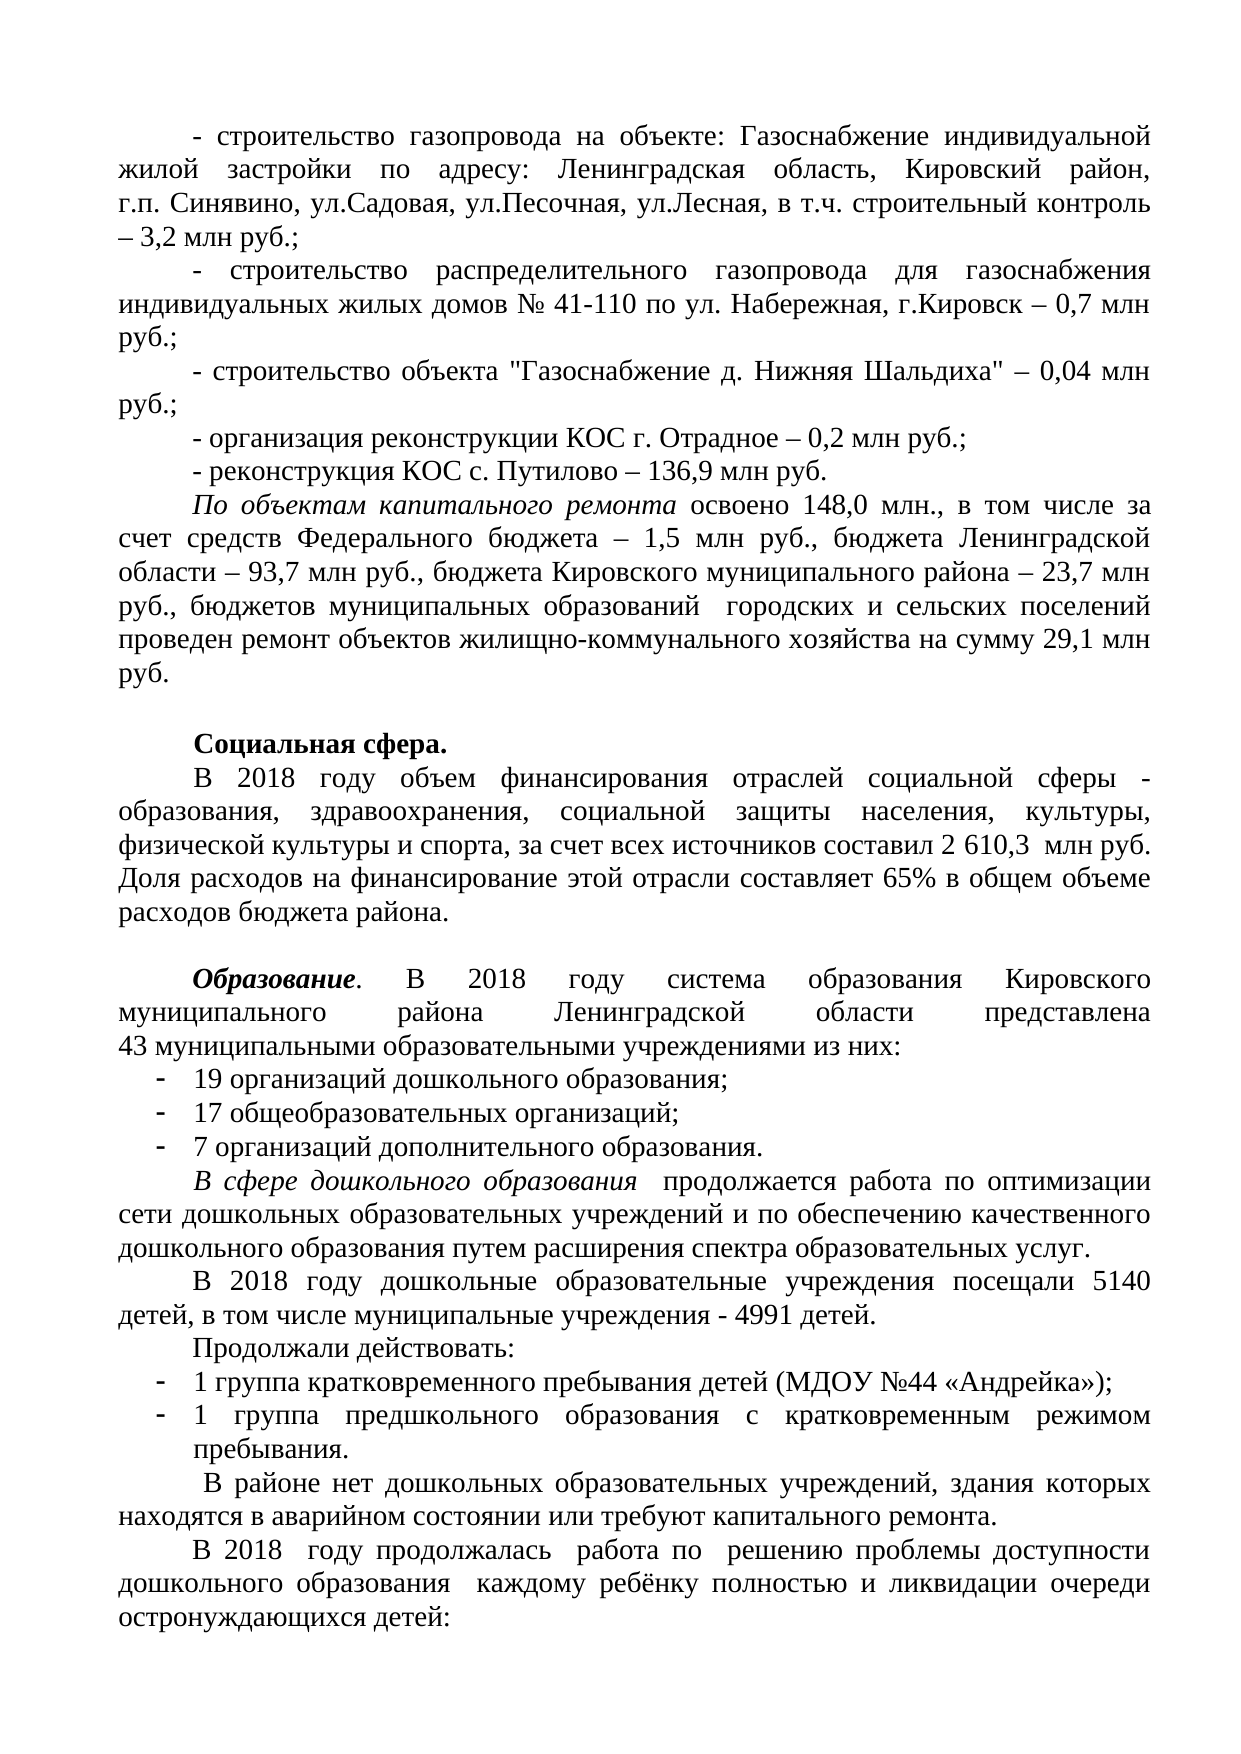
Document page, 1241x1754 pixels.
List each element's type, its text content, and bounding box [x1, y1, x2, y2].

text Продолжали действовать: [118, 1330, 1152, 1364]
list 1 группа предшкольного образования с кратковременным режимом пребывания. [156, 1397, 1152, 1465]
list 19 организаций дошкольного образования; [156, 1062, 1152, 1095]
list 17 общеобразовательных организаций; [156, 1095, 1152, 1129]
text По объектам капитального ремонта освоено 148,0 млн., в том числе за счет средств Федерального бюджета – 1,5 млн руб., бюджета Ленинградской области – 93,7 млн руб., бюджета Кировского муниципального района – 23,7 млн руб., бюджетов муниципальных образований городских и сельских поселений проведен ремонт объектов жилищно-коммунального хозяйства на сумму 29,1 млн руб. [118, 487, 1152, 688]
text В 2018 году объем финансирования отраслей социальной сферы - образования, здравоохранения, социальной защиты населения, культуры, физической культуры и спорта, за счет всех источников составил 2 610,3 млн руб. Доля расходов на финансирование этой отрасли составляет 65% в общем объеме расходов бюджета района. [118, 760, 1152, 927]
text - реконструкция КОС с. Путилово – 136,9 млн руб. [118, 453, 1152, 487]
list 1 группа кратковременного пребывания детей (МДОУ №44 «Андрейка»); [156, 1364, 1152, 1397]
text - строительство объекта "Газоснабжение д. Нижняя Шальдиха" – 0,04 млн руб.; [118, 353, 1152, 420]
text Образование. В 2018 году система образования Кировского муниципального района Ленинградской области представлена 43 муниципальными образовательными учреждениями из них: [118, 961, 1152, 1062]
text - организация реконструкции КОС г. Отрадное – 0,2 млн руб.; [118, 420, 1152, 453]
text - строительство газопровода на объекте: Газоснабжение индивидуальной жилой застройки по адресу: Ленинградская область, Кировский район, г.п. Синявино, ул.Садовая, ул.Песочная, ул.Лесная, в т.ч. строительный контроль – 3,2 млн руб.; [118, 118, 1152, 252]
text Социальная сфера. [118, 726, 1152, 760]
text В районе нет дошкольных образовательных учреждений, здания которых находятся в аварийном состоянии или требуют капитального ремонта. [118, 1465, 1152, 1532]
text В 2018 году продолжалась работа по решению проблемы доступности дошкольного образования каждому ребёнку полностью и ликвидации очереди остронуждающихся детей: [118, 1532, 1152, 1632]
text В сфере дошкольного образования продолжается работа по оптимизации сети дошкольных образовательных учреждений и по обеспечению качественного дошкольного образования путем расширения спектра образовательных услуг. [118, 1163, 1152, 1263]
list 7 организаций дополнительного образования. [156, 1129, 1152, 1163]
text В 2018 году дошкольные образовательные учреждения посещали 5140 детей, в том числе муниципальные учреждения - 4991 детей. [118, 1263, 1152, 1330]
text - строительство распределительного газопровода для газоснабжения индивидуальных жилых домов № 41-110 по ул. Набережная, г.Кировск – 0,7 млн руб.; [118, 252, 1152, 353]
